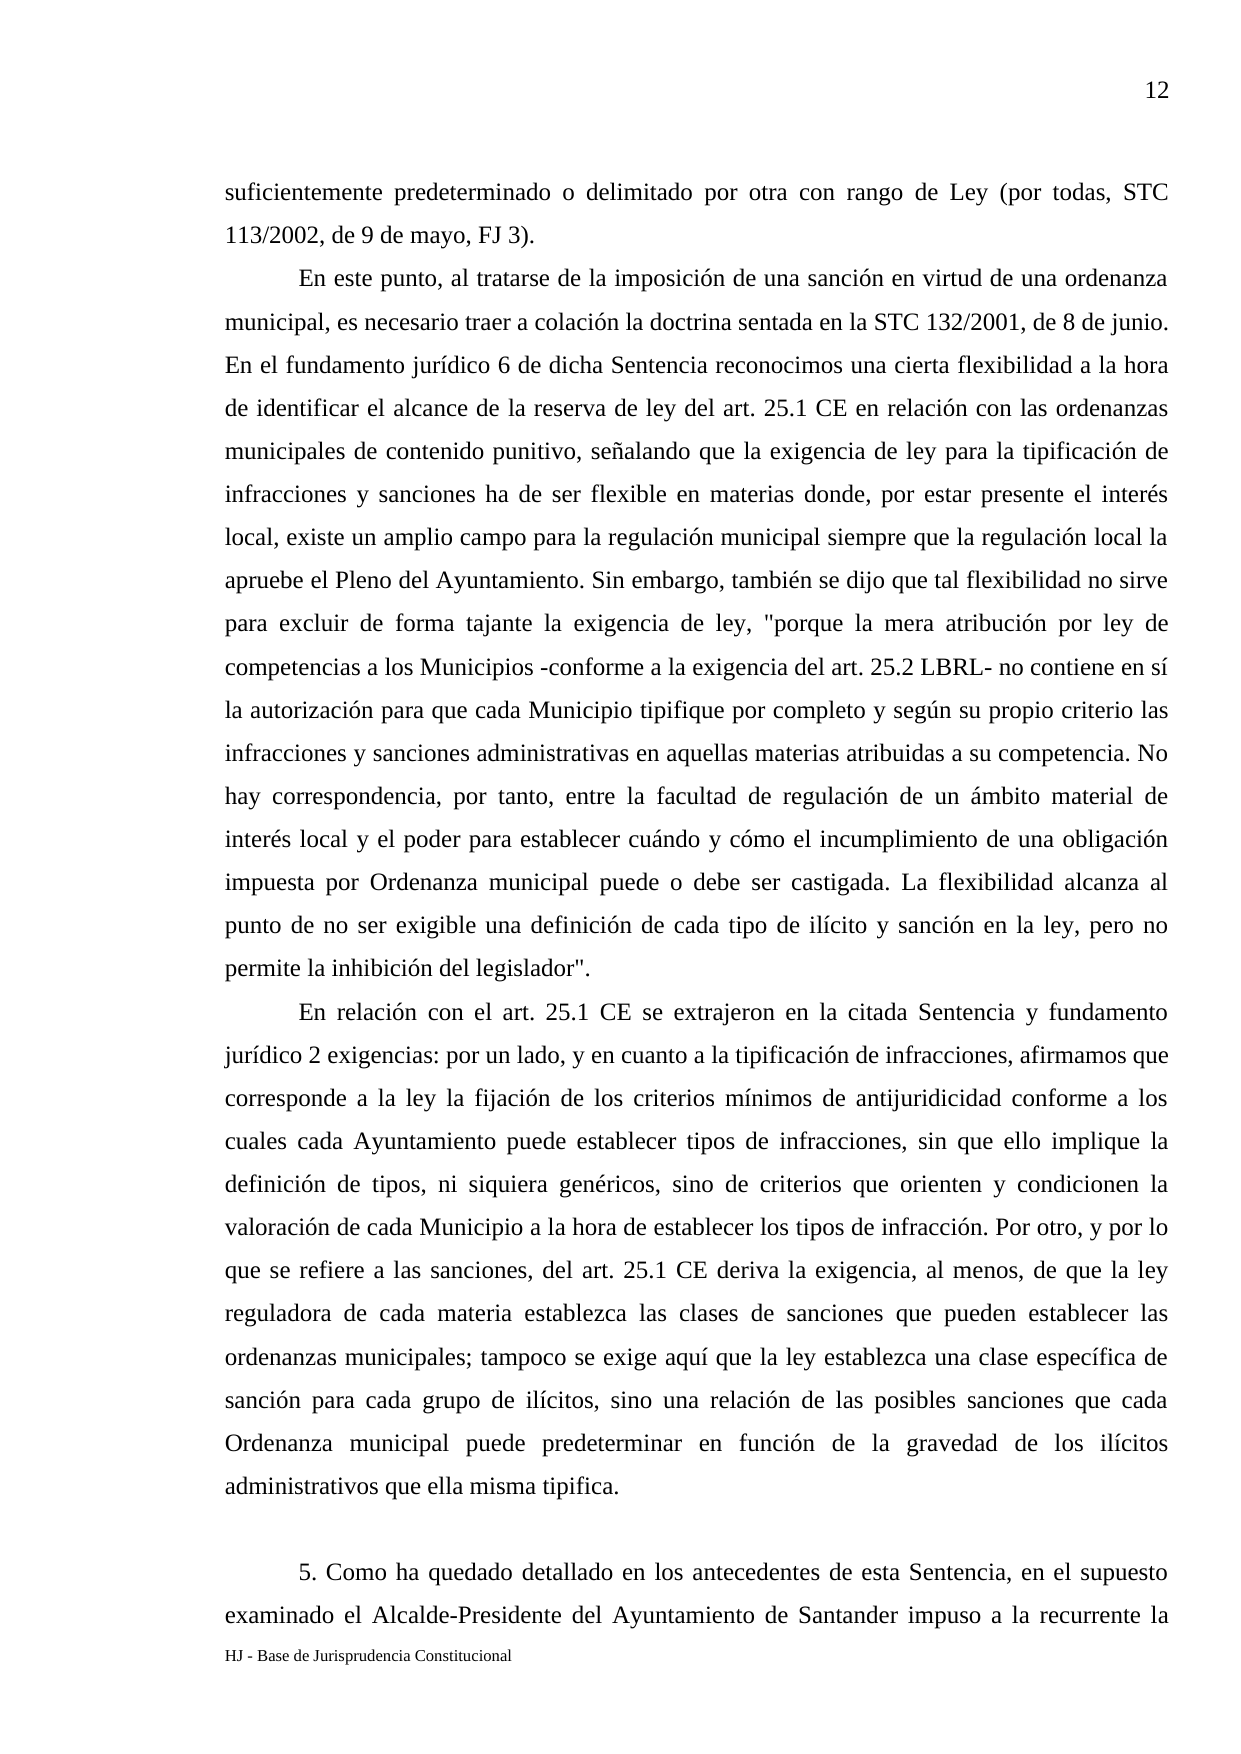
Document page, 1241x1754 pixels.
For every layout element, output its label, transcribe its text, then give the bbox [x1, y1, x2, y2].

text En relación con el art. 25.1 CE se extrajeron en la citada Sentencia y fundamento jurídico 2 exigencias: por un lado, y en cuanto a la tipificación de infracciones, afirmamos que corresponde a la ley la fijación de los criterios mínimos de antijuridicidad conforme a los cuales cada Ayuntamiento puede establecer tipos de infracciones, sin que ello implique la definición de tipos, ni siquiera genéricos, sino de criterios que orienten y condicionen la valoración de cada Municipio a la hora de establecer los tipos de infracción. Por otro, y por lo que se refiere a las sanciones, del art. 25.1 CE deriva la exigencia, al menos, de que la ley reguladora de cada materia establezca las clases de sanciones que pueden establecer las ordenanzas municipales; tampoco se exige aquí que la ley establezca una clase específica de sanción para cada grupo de ilícitos, sino una relación de las posibles sanciones que cada Ordenanza municipal puede predeterminar en función de la gravedad de los ilícitos administrativos que ella misma tipifica. [224, 997, 1169, 1500]
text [224, 1557, 1169, 1629]
text En este punto, al tratarse de la imposición de una sanción en virtud de una ordenanza municipal, es necesario traer a colación la doctrina sentada en la STC 132/2001, de 8 de junio. En el fundamento jurídico 6 de dicha Sentencia reconocimos una cierta flexibilidad a la hora de identificar el alcance de la reserva de ley del art. 25.1 CE en relación con las ordenanzas municipales de contenido punitivo, señalando que la exigencia de ley para la tipificación de infracciones y sanciones ha de ser flexible en materias donde, por estar presente el interés local, existe un amplio campo para la regulación municipal siempre que la regulación local la apruebe el Pleno del Ayuntamiento. Sin embargo, también se dijo que tal flexibilidad no sirve para excluir de forma tajante la exigencia de ley, "porque la mera atribución por ley de competencias a los Municipios -conforme a la exigencia del art. 25.2 LBRL- no contiene en sí la autorización para que cada Municipio tipifique por completo y según su propio criterio las infracciones y sanciones administrativas en aquellas materias atribuidas a su competencia. No hay correspondencia, por tanto, entre la facultad de regulación de un ámbito material de interés local y el poder para establecer cuándo y cómo el incumplimiento de una obligación impuesta por Ordenanza municipal puede o debe ser castigada. La flexibilidad alcanza al punto de no ser exigible una definición de cada tipo de ilícito y sanción en la ley, pero no permite la inhibición del legislador". [224, 263, 1169, 982]
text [224, 177, 1169, 249]
